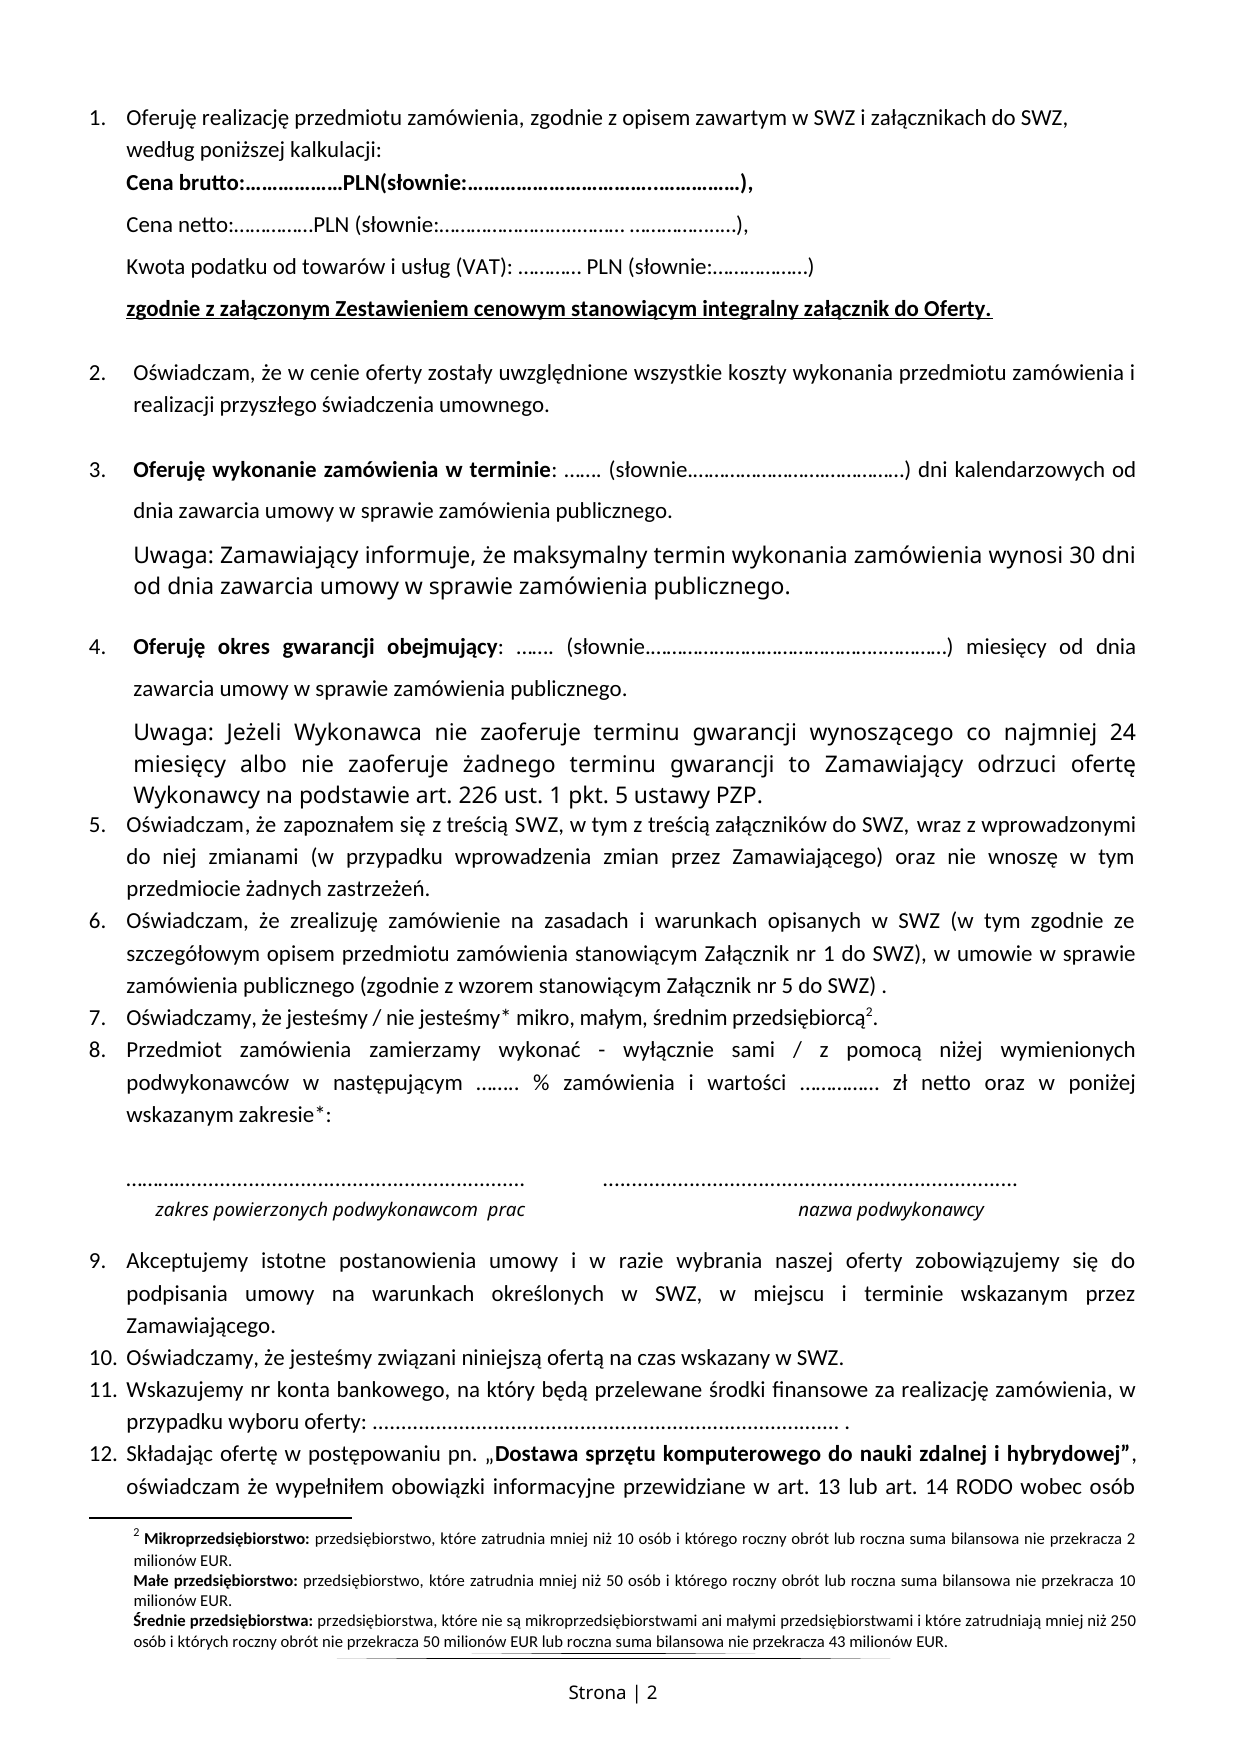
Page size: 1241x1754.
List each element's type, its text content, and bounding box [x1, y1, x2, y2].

list Wskazujemy nr konta bankowego, na który będą przelewane środki finansowe za realizację zamówienia, w przypadku wyboru oferty: ................................................................................. . [89, 1375, 1137, 1435]
text Uwaga: Jeżeli Wykonawca nie zaoferuje terminu gwarancji wynoszącego co najmniej 24 miesięcy albo nie zaoferuje żadnego terminu gwarancji to Zamawiający odrzuci ofertę Wykonawcy na podstawie art. 226 ust. 1 pkt. 5 ustawy PZP. [133, 716, 1137, 810]
list Oświadczam, że w cenie oferty zostały uwzględnione wszystkie koszty wykonania przedmiotu zamówienia i realizacji przyszłego świadczenia umownego. [89, 358, 1137, 418]
text Cena netto:……………PLN (słownie:……………………..……… ……………..…), [126, 210, 1137, 238]
text ………............................................................. ........................................................................ [126, 1164, 1137, 1192]
text Cena brutto:………………PLN(słownie:……………………………..……………), [126, 168, 1137, 196]
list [89, 1439, 1137, 1500]
list Oferuję okres gwarancji obejmujący: ……. (słownie.……………………………………..…………) miesięcy od dnia zawarcia umowy w sprawie zamówienia publicznego. [89, 632, 1137, 702]
list Oświadczamy, że jesteśmy / nie jesteśmy* mikro, małym, średnim przedsiębiorcą. [89, 1003, 1137, 1031]
text zgodnie z załączonym Zestawieniem cenowym stanowiącym integralny załącznik do Oferty. [126, 294, 1137, 322]
list Oferuję wykonanie zamówienia w terminie: ……. (słownie.…………………….……………) dni kalendarzowych od dnia zawarcia umowy w sprawie zamówienia publicznego. [89, 455, 1137, 525]
text Kwota podatku od towarów i usług (VAT): ………… PLN (słownie:………………) [126, 252, 1137, 280]
text Uwaga: Zamawiający informuje, że maksymalny termin wykonania zamówienia wynosi 30 dni od dnia zawarcia umowy w sprawie zamówienia publicznego. [133, 539, 1137, 601]
list Oświadczam, że zrealizuję zamówienie na zasadach i warunkach opisanych w SWZ (w tym zgodnie ze szczegółowym opisem przedmiotu zamówienia stanowiącym Załącznik nr 1 do SWZ), w umowie w sprawie zamówienia publicznego (zgodnie z wzorem stanowiącym Załącznik nr 5 do SWZ) . [89, 907, 1137, 999]
list Oświadczam, że zapoznałem się z treścią SWZ, w tym z treścią załączników do SWZ, wraz z wprowadzonymi do niej zmianami (w przypadku wprowadzenia zmian przez Zamawiającego) oraz nie wnoszę w tym przedmiocie żadnych zastrzeżeń. [89, 810, 1137, 902]
list Przedmiot zamówienia zamierzamy wykonać - wyłącznie sami / z pomocą niżej wymienionych podwykonawców w następującym …….. % zamówienia i wartości …………… zł netto oraz w poniżej wskazanym zakresie*: [89, 1035, 1137, 1128]
text zakres powierzonych podwykonawcom prac nazwa podwykonawcy [126, 1196, 1137, 1222]
list Oferuję realizację przedmiotu zamówienia, zgodnie z opisem zawartym w SWZ i załącznikach do SWZ, według poniższej kalkulacji: [89, 103, 1137, 164]
list Akceptujemy istotne postanowienia umowy i w razie wybrania naszej oferty zobowiązujemy się do podpisania umowy na warunkach określonych w SWZ, w miejscu i terminie wskazanym przez Zamawiającego. [89, 1246, 1137, 1339]
list Oświadczamy, że jesteśmy związani niniejszą ofertą na czas wskazany w SWZ. [89, 1343, 1137, 1371]
